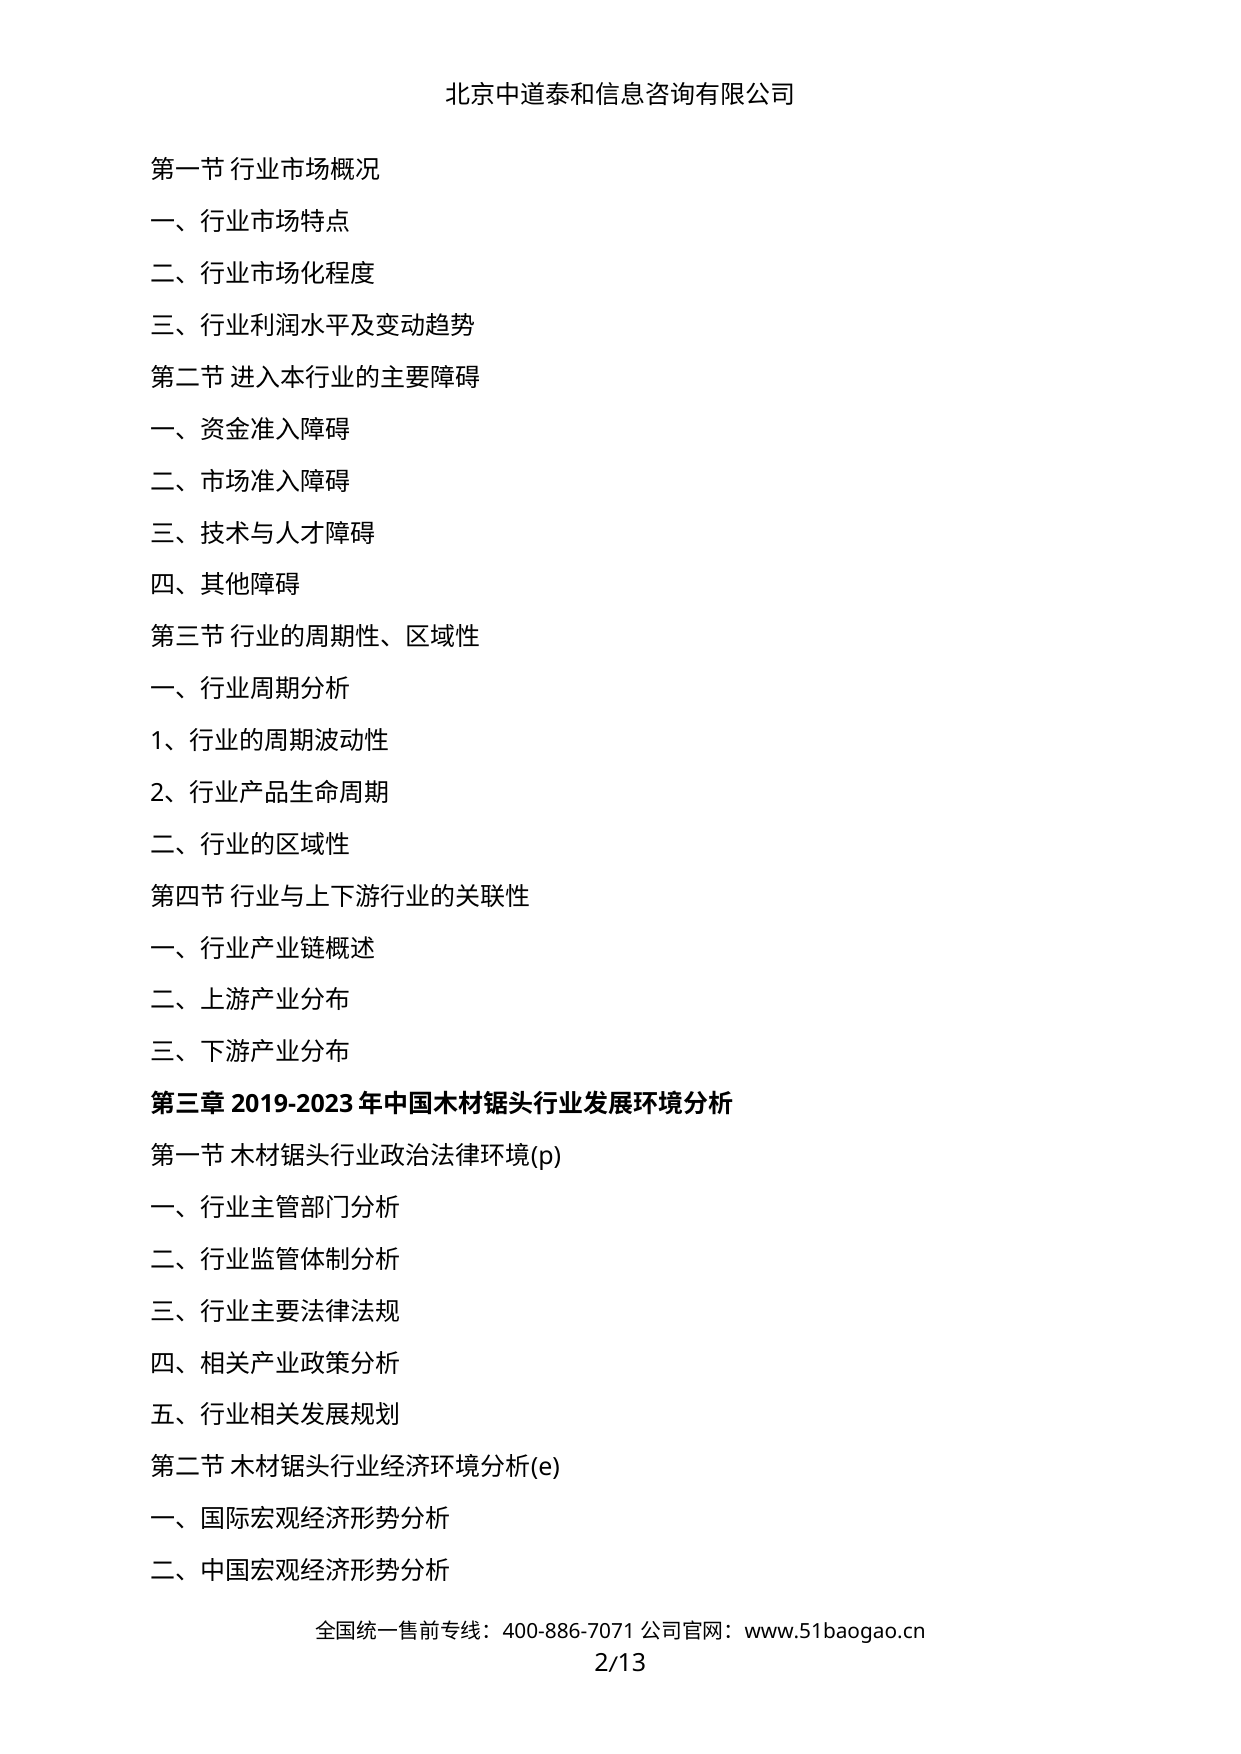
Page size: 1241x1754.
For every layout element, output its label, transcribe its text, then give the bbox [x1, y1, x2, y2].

text 三、行业利润水平及变动趋势 [150, 306, 1090, 342]
text 第二节 进入本行业的主要障碍 [150, 357, 1090, 394]
text 五、行业相关发展规划 [150, 1395, 1090, 1431]
text 2、行业产品生命周期 [150, 772, 1090, 809]
text 一、行业主管部门分析 [150, 1187, 1090, 1224]
text 三、行业主要法律法规 [150, 1291, 1090, 1327]
text 三、下游产业分布 [150, 1032, 1090, 1068]
text 第一节 行业市场概况 [150, 150, 1090, 186]
text 第二节 木材锯头行业经济环境分析(e) [150, 1447, 1090, 1483]
text 一、国际宏观经济形势分析 [150, 1499, 1090, 1535]
text 一、行业周期分析 [150, 669, 1090, 705]
text 一、行业市场特点 [150, 202, 1090, 238]
text 一、资金准入障碍 [150, 409, 1090, 446]
text 第四节 行业与上下游行业的关联性 [150, 876, 1090, 912]
text 二、行业市场化程度 [150, 254, 1090, 290]
text 三、技术与人才障碍 [150, 513, 1090, 549]
text 二、行业监管体制分析 [150, 1239, 1090, 1276]
text 二、市场准入障碍 [150, 461, 1090, 497]
text 四、相关产业政策分析 [150, 1343, 1090, 1379]
text 二、中国宏观经济形势分析 [150, 1551, 1090, 1587]
text 四、其他障碍 [150, 565, 1090, 601]
text 一、行业产业链概述 [150, 928, 1090, 964]
text 第三章 2019-2023年中国木材锯头行业发展环境分析 [150, 1084, 1090, 1120]
text 第三节 行业的周期性、区域性 [150, 617, 1090, 653]
text 二、上游产业分布 [150, 980, 1090, 1016]
text 1、行业的周期波动性 [150, 721, 1090, 757]
text 第一节 木材锯头行业政治法律环境(p) [150, 1136, 1090, 1172]
text 二、行业的区域性 [150, 824, 1090, 861]
